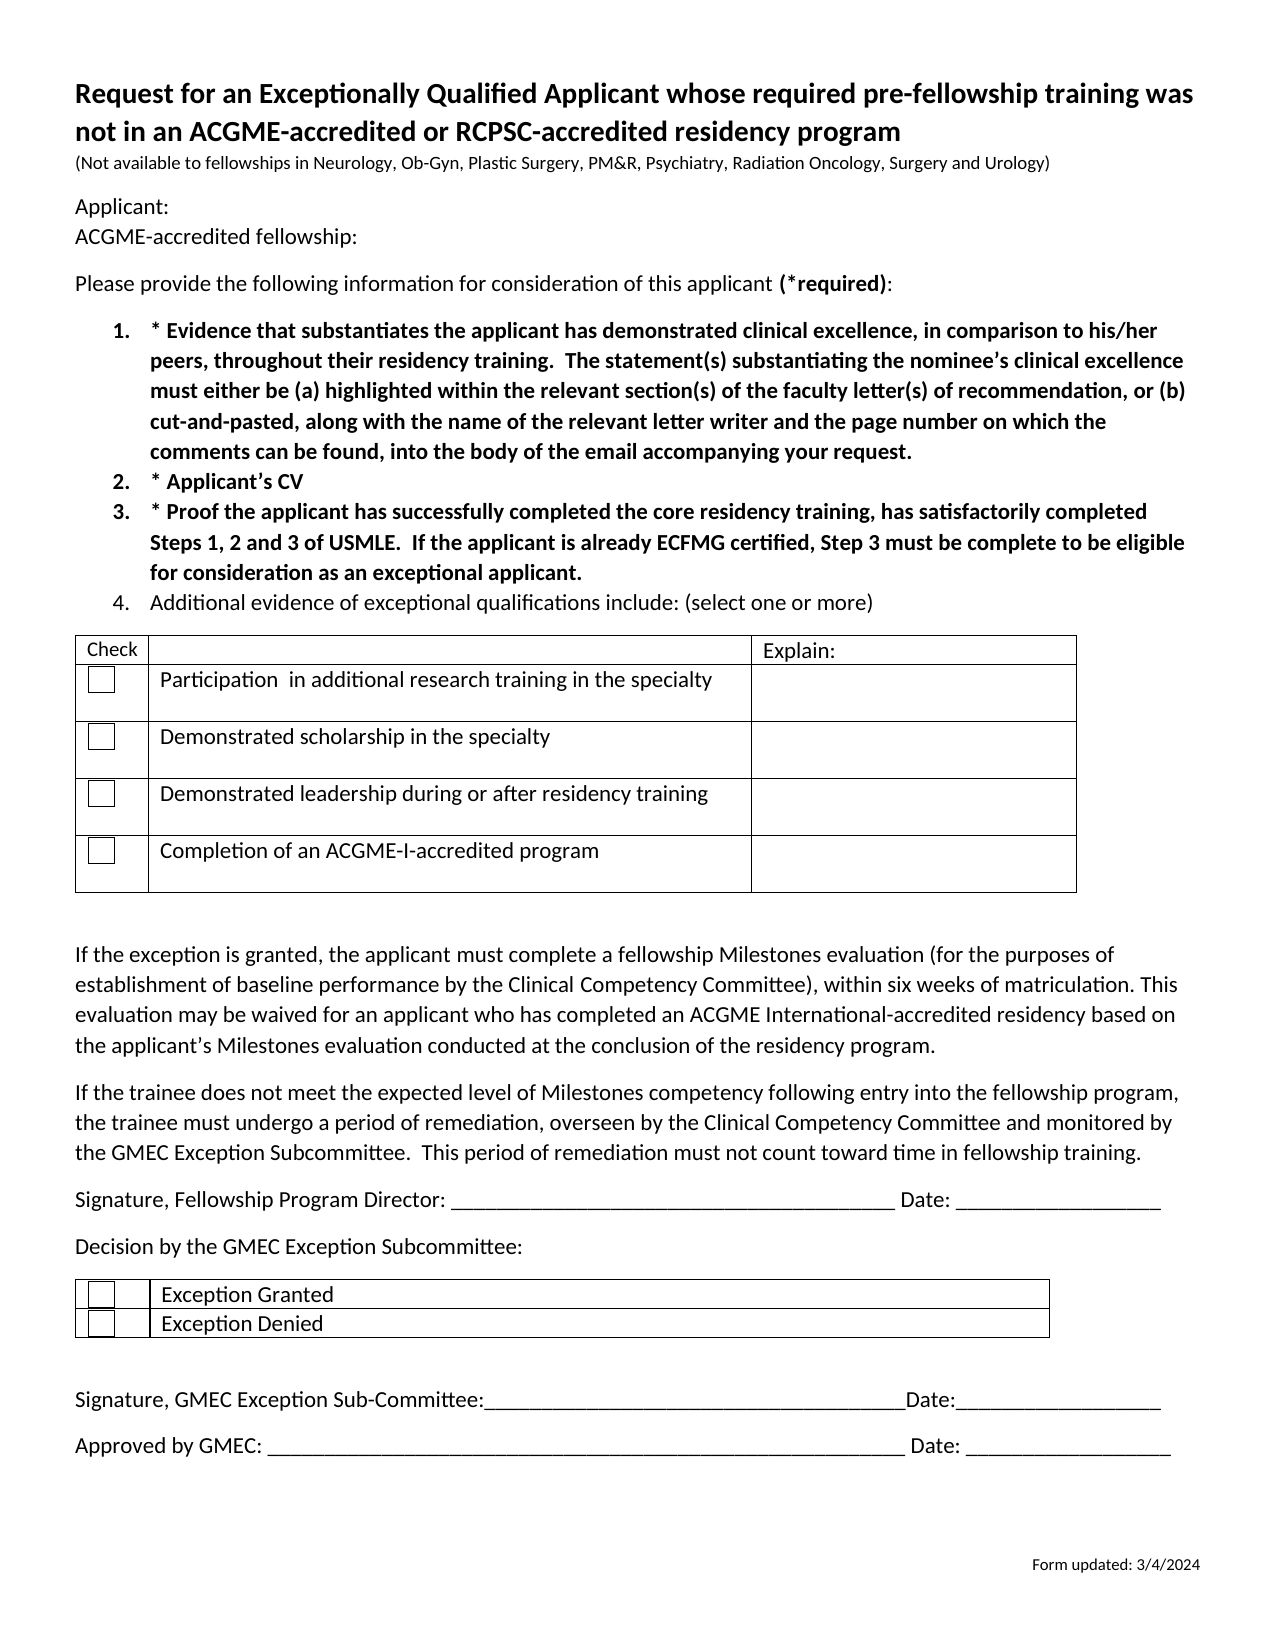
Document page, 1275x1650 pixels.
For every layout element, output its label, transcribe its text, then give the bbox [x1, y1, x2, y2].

text Decision by the GMEC Exception Subcommittee: [75, 1232, 1200, 1260]
table_cell [76, 665, 148, 721]
table_cell Exception Denied [151, 1309, 1049, 1337]
text Signature, Fellowship Program Director: _______________________________________ Date: __________________ [75, 1185, 1200, 1213]
table_cell Completion of an ACGME-I-accredited program [149, 836, 751, 892]
table_cell [76, 722, 148, 778]
table_cell [752, 722, 1076, 778]
table_header [149, 636, 751, 664]
table_cell Participation in additional research training in the specialty [149, 665, 751, 721]
table_cell Demonstrated scholarship in the specialty [149, 722, 751, 778]
table_cell [76, 779, 148, 835]
list * Proof the applicant has successfully completed the core residency training, has satisfactorily completed Steps 1, 2 and 3 of USMLE. If the applicant is already ECFMG certified, Step 3 must be complete to be eligible for consideration as an exceptional applicant. [112, 497, 1200, 586]
table_cell [76, 836, 148, 892]
text Please provide the following information for consideration of this applicant (*required): [75, 269, 1200, 297]
text Applicant: ACGME-accredited fellowship: [75, 192, 1200, 250]
table_header [76, 1280, 149, 1308]
list Additional evidence of exceptional qualifications include: (select one or more) [112, 588, 1200, 616]
table_header Check [76, 636, 148, 664]
text If the exception is granted, the applicant must complete a fellowship Milestones evaluation (for the purposes of establishment of baseline performance by the Clinical Competency Committee), within six weeks of matriculation. This evaluation may be waived for an applicant who has completed an ACGME International-accredited residency based on the applicant’s Milestones evaluation conducted at the conclusion of the residency program. [75, 940, 1200, 1059]
table_cell [752, 836, 1076, 892]
text Request for an Exceptionally Qualified Applicant whose required pre-fellowship training was not in an ACGME-accredited or RCPSC-accredited residency program (Not available to fellowships in Neurology, Ob-Gyn, Plastic Surgery, PM&R, Psychiatry, Radiation Oncology, Surgery and Urology) [75, 75, 1200, 174]
text Approved by GMEC: ________________________________________________________ Date: __________________ [75, 1432, 1200, 1460]
table_cell [752, 779, 1076, 835]
list * Applicant’s CV [112, 467, 1200, 495]
table_cell Demonstrated leadership during or after residency training [149, 779, 751, 835]
table_header Exception Granted [151, 1280, 1049, 1308]
table_cell [76, 1309, 149, 1337]
table_header Explain: [752, 636, 1076, 664]
list * Evidence that substantiates the applicant has demonstrated clinical excellence, in comparison to his/her peers, throughout their residency training. The statement(s) substantiating the nominee’s clinical excellence must either be (a) highlighted within the relevant section(s) of the faculty letter(s) of recommendation, or (b) cut-and-pasted, along with the name of the relevant letter writer and the page number on which the comments can be found, into the body of the email accompanying your request. [112, 316, 1200, 465]
table_cell [752, 665, 1076, 721]
text Signature, GMEC Exception Sub-Committee:_____________________________________Date:__________________ [75, 1385, 1200, 1413]
text If the trainee does not meet the expected level of Milestones competency following entry into the fellowship program, the trainee must undergo a period of remediation, overseen by the Clinical Competency Committee and monitored by the GMEC Exception Subcommittee. This period of remediation must not count toward time in fellowship training. [75, 1078, 1200, 1166]
